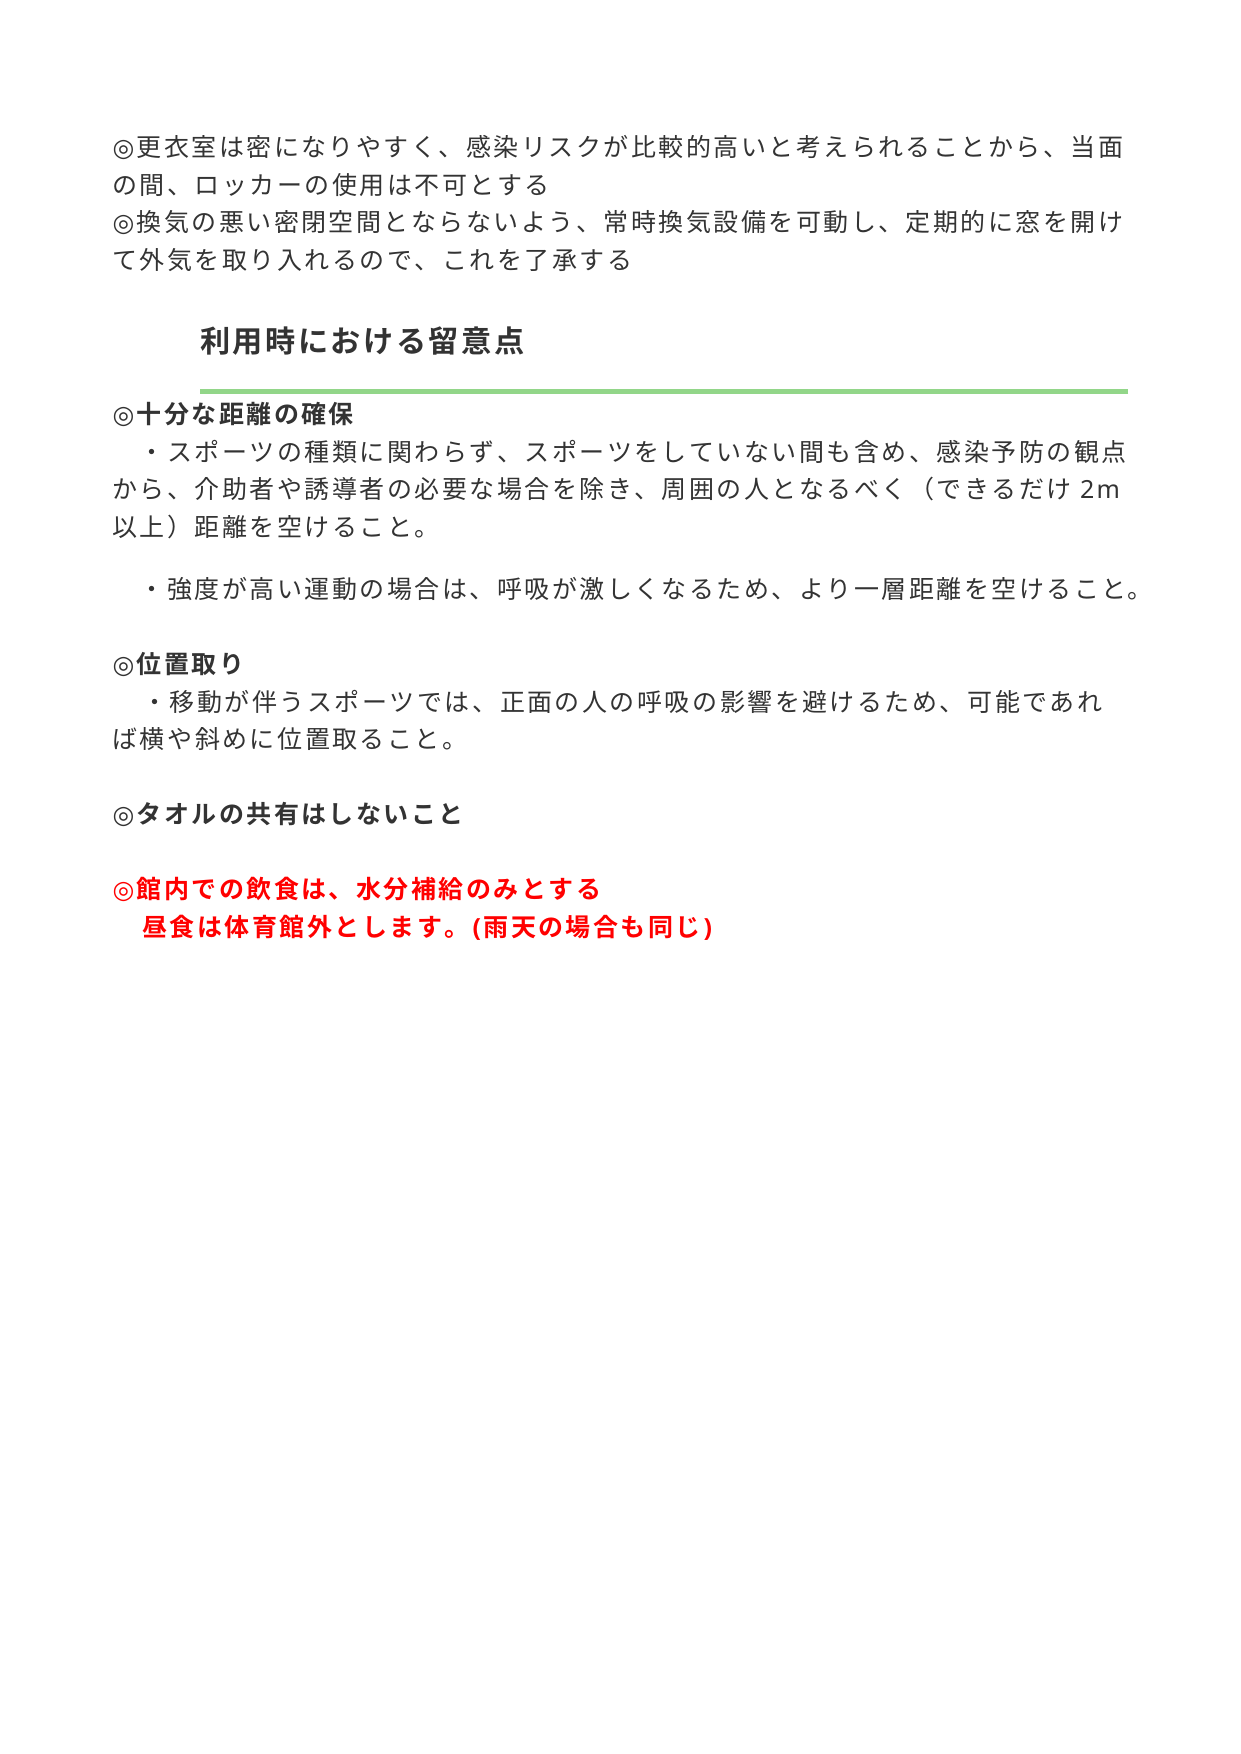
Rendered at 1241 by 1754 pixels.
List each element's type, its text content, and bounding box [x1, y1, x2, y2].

text ◎更衣室は密になりやすく、感染リスクが比較的高いと考えられることから、当面の間、ロッカーの使用は不可とする [112, 127, 1128, 202]
text ・スポーツの種類に関わらず、スポーツをしていない間も含め、感染予防の観点から、介助者や誘導者の必要な場合を除き、周囲の人となるべく（できるだけ2m以上）距離を空けること。 [112, 432, 1128, 544]
text 利用時における留意点 [200, 302, 1128, 389]
text ◎十分な距離の確保 [112, 394, 1128, 432]
text ・強度が高い運動の場合は、呼吸が激しくなるため、より一層距離を空けること。 [112, 569, 1128, 607]
text ・移動が伴うスポーツでは、正面の人の呼吸の影響を避けるため、可能であれば横や斜めに位置取ること。 [112, 682, 1128, 757]
text ◎館内での飲食は、水分補給のみとする [112, 869, 1128, 907]
text ◎位置取り [112, 644, 1128, 682]
text ◎タオルの共有はしないこと [112, 794, 1128, 832]
text 昼食は体育館外とします。(雨天の場合も同じ) [112, 907, 1128, 944]
text ◎換気の悪い密閉空間とならないよう、常時換気設備を可動し、定期的に窓を開けて外気を取り入れるので、これを了承する [112, 202, 1128, 277]
